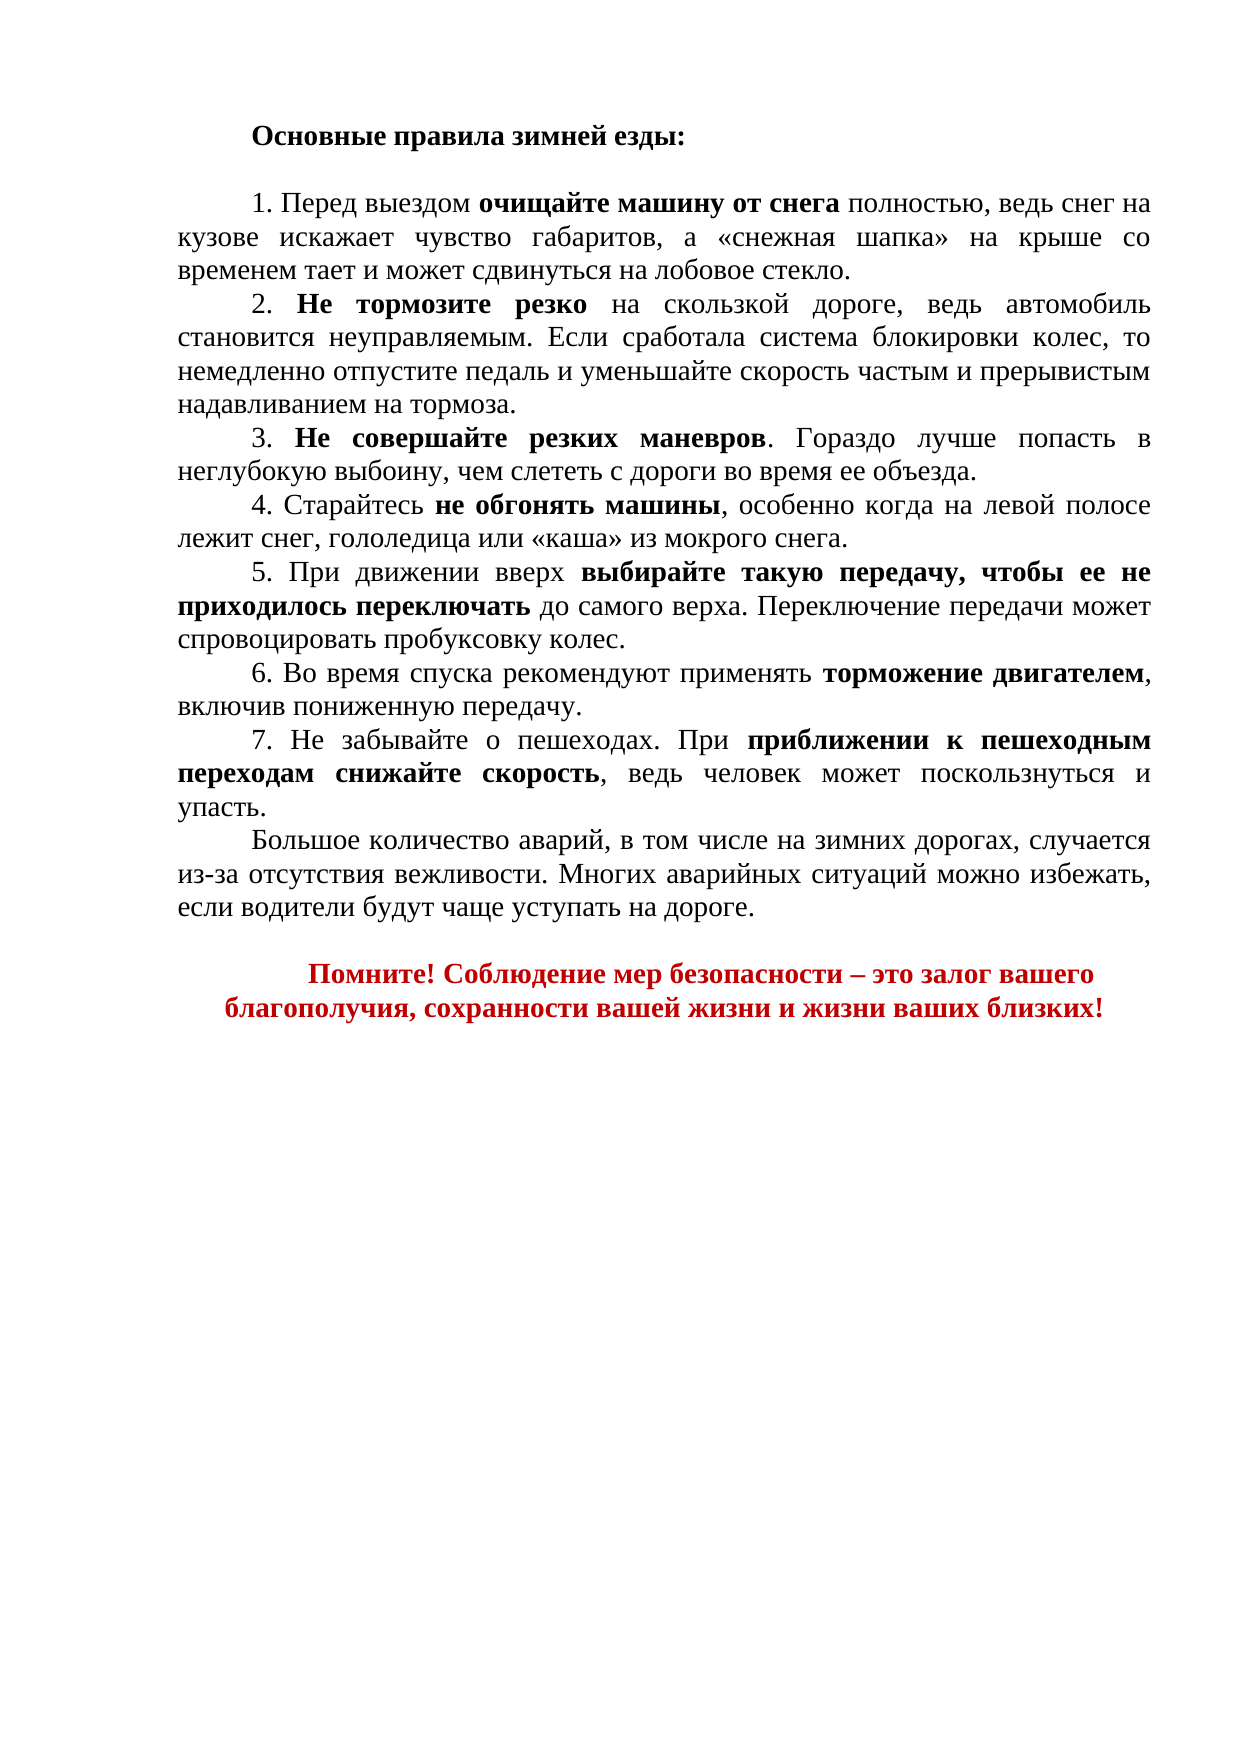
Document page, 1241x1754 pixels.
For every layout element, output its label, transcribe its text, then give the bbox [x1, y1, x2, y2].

text 3. Не совершайте резких маневров. Гораздо лучше попасть в неглубокую выбоину, чем слететь с дороги во время ее объезда. [177, 420, 1152, 487]
text Помните! Соблюдение мер безопасности – это залог вашего благополучия, сохранности вашей жизни и жизни ваших близких! [177, 957, 1152, 1024]
text 6. Во время спуска рекомендуют применять торможение двигателем, включив пониженную передачу. [177, 655, 1152, 722]
text 2. Не тормозите резко на скользкой дороге, ведь автомобиль становится неуправляемым. Если сработала система блокировки колес, то немедленно отпустите педаль и уменьшайте скорость частым и прерывистым надавливанием на тормоза. [177, 286, 1152, 420]
text Основные правила зимней езды: [177, 118, 1152, 152]
text Большое количество аварий, в том числе на зимних дорогах, случается из-за отсутствия вежливости. Многих аварийных ситуаций можно избежать, если водители будут чаще уступать на дороге. [177, 822, 1152, 923]
text 1. Перед выездом очищайте машину от снега полностью, ведь снег на кузове искажает чувство габаритов, а «снежная шапка» на крыше со временем тает и может сдвинуться на лобовое стекло. [177, 185, 1152, 286]
text 4. Старайтесь не обгонять машины, особенно когда на левой полосе лежит снег, гололедица или «каша» из мокрого снега. [177, 487, 1152, 554]
text 5. При движении вверх выбирайте такую передачу, чтобы ее не приходилось переключать до самого верха. Переключение передачи может спровоцировать пробуксовку колес. [177, 554, 1152, 655]
text 7. Не забывайте о пешеходах. При приближении к пешеходным переходам снижайте скорость, ведь человек может поскользнуться и упасть. [177, 722, 1152, 822]
